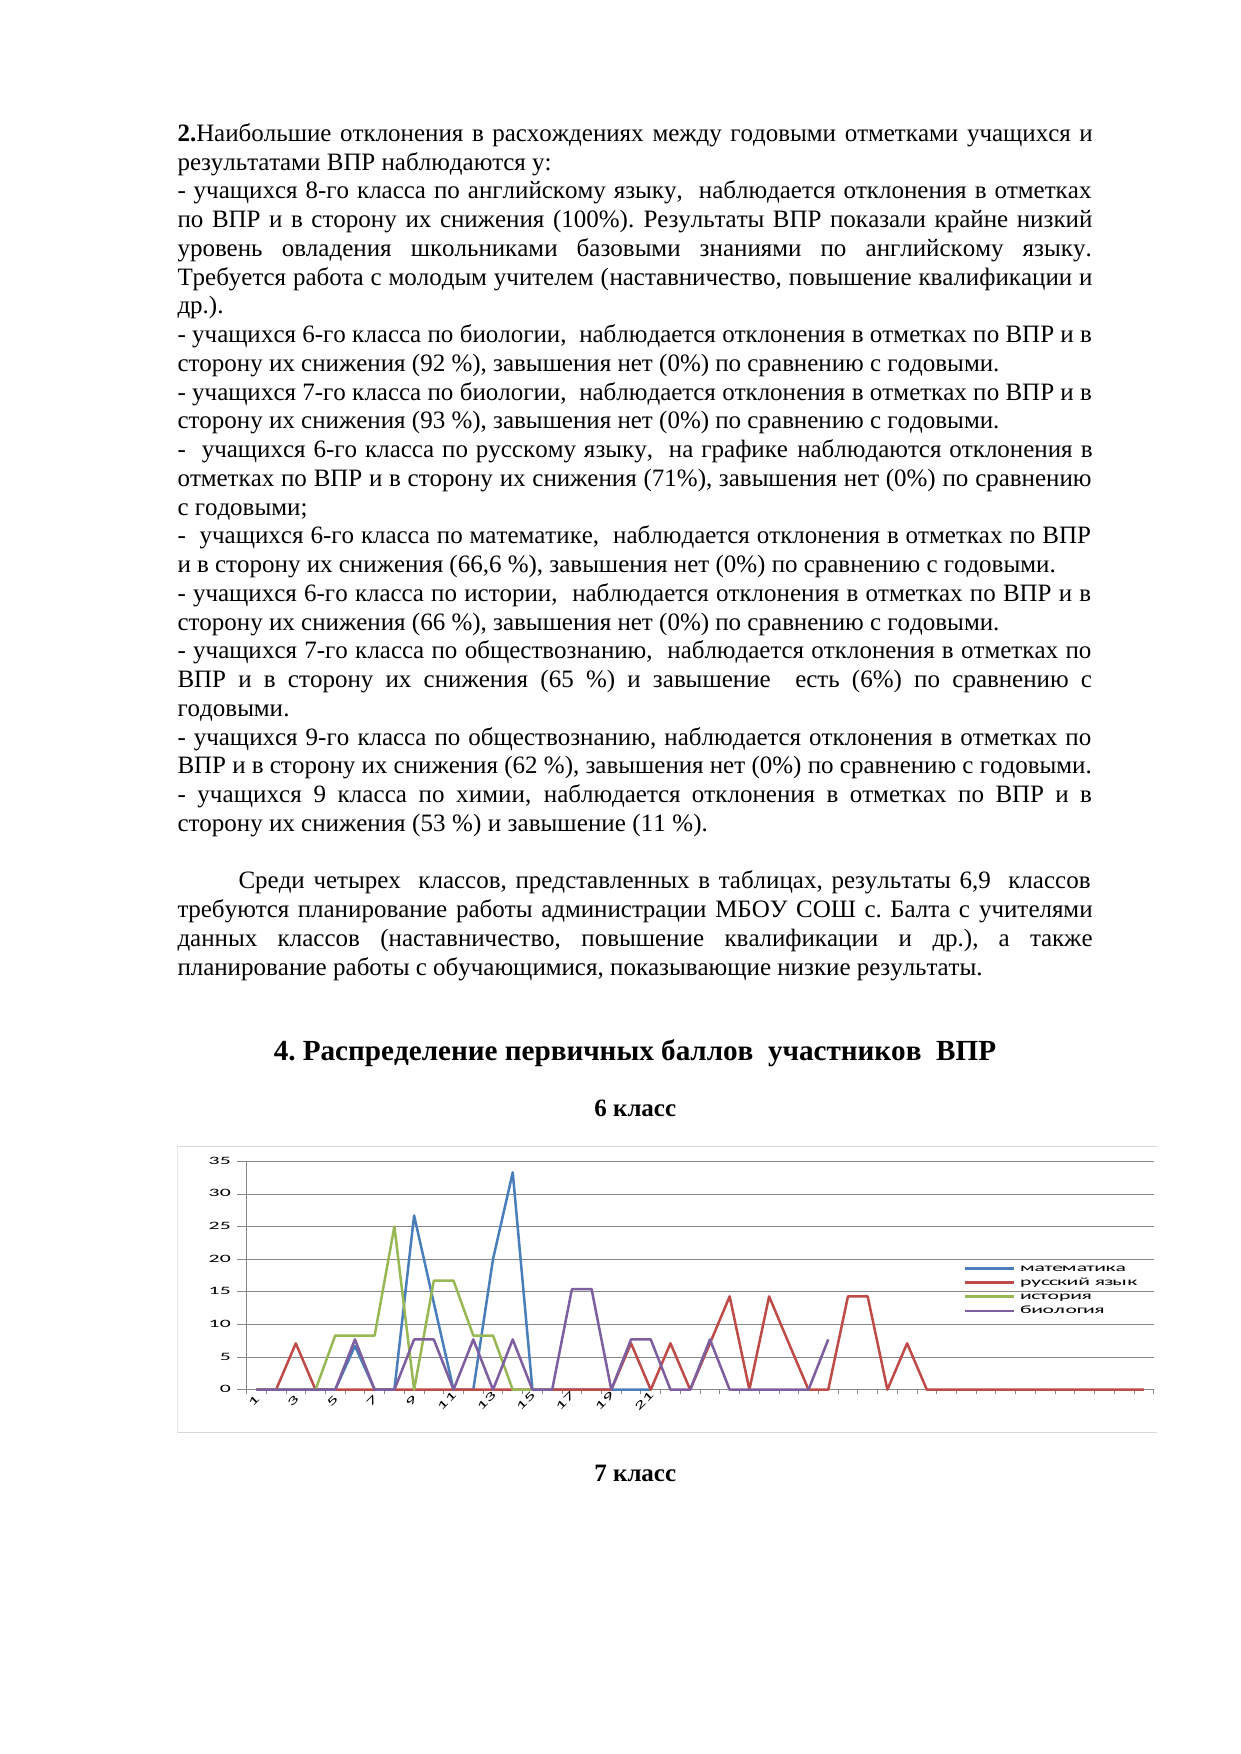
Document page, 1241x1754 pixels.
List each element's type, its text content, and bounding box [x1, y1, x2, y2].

text 6 класс [177, 1093, 1093, 1122]
list - учащихся 9-го класса по обществознанию, наблюдается отклонения в отметках по ВПР и в сторону их снижения (62 %), завышения нет (0%) по сравнению с годовыми. [177, 722, 1093, 779]
list Среди четырех классов, представленных в таблицах, результаты 6,9 классов требуются планирование работы администрации МБОУ СОШ с. Балта с учителями данных классов (наставничество, повышение квалификации и др.), а также планирование работы с обучающимися, показывающие низкие результаты. [177, 866, 1093, 981]
text 4. Распределение первичных баллов участников ВПР [177, 1033, 1093, 1067]
list - учащихся 9 класса по химии, наблюдается отклонения в отметках по ВПР и в сторону их снижения (53 %) и завышение (11 %). [177, 779, 1093, 837]
text 7 класс [177, 1458, 1093, 1486]
list - учащихся 6-го класса по математике, наблюдается отклонения в отметках по ВПР и в сторону их снижения (66,6 %), завышения нет (0%) по сравнению с годовыми. [177, 521, 1093, 578]
list - учащихся 6-го класса по истории, наблюдается отклонения в отметках по ВПР и в сторону их снижения (66 %), завышения нет (0%) по сравнению с годовыми. [177, 578, 1093, 636]
list 2.Наибольшие отклонения в расхождениях между годовыми отметками учащихся и результатами ВПР наблюдаются у: [177, 118, 1093, 176]
list - учащихся 6-го класса по русскому языку, на графике наблюдаются отклонения в отметках по ВПР и в сторону их снижения (71%), завышения нет (0%) по сравнению с годовыми; [177, 434, 1093, 521]
list - учащихся 8-го класса по английскому языку, наблюдается отклонения в отметках по ВПР и в сторону их снижения (100%). Результаты ВПР показали крайне низкий уровень овладения школьниками базовыми знаниями по английскому языку. Требуется работа с молодым учителем (наставничество, повышение квалификации и др.). [177, 176, 1093, 233]
list - учащихся 8-го класса по английскому языку, наблюдается отклонения в отметках по ВПР и в сторону их снижения (100%). Результаты ВПР показали крайне низкий уровень овладения школьниками базовыми знаниями по английскому языку. Требуется работа с молодым учителем (наставничество, повышение квалификации и др.). [177, 262, 1093, 319]
list - учащихся 7-го класса по биологии, наблюдается отклонения в отметках по ВПР и в сторону их снижения (93 %), завышения нет (0%) по сравнению с годовыми. [177, 377, 1093, 434]
list - учащихся 6-го класса по биологии, наблюдается отклонения в отметках по ВПР и в сторону их снижения (92 %), завышения нет (0%) по сравнению с годовыми. [177, 319, 1093, 377]
list - учащихся 7-го класса по обществознанию, наблюдается отклонения в отметках по ВПР и в сторону их снижения (65 %) и завышение есть (6%) по сравнению с годовыми. [177, 636, 1093, 722]
